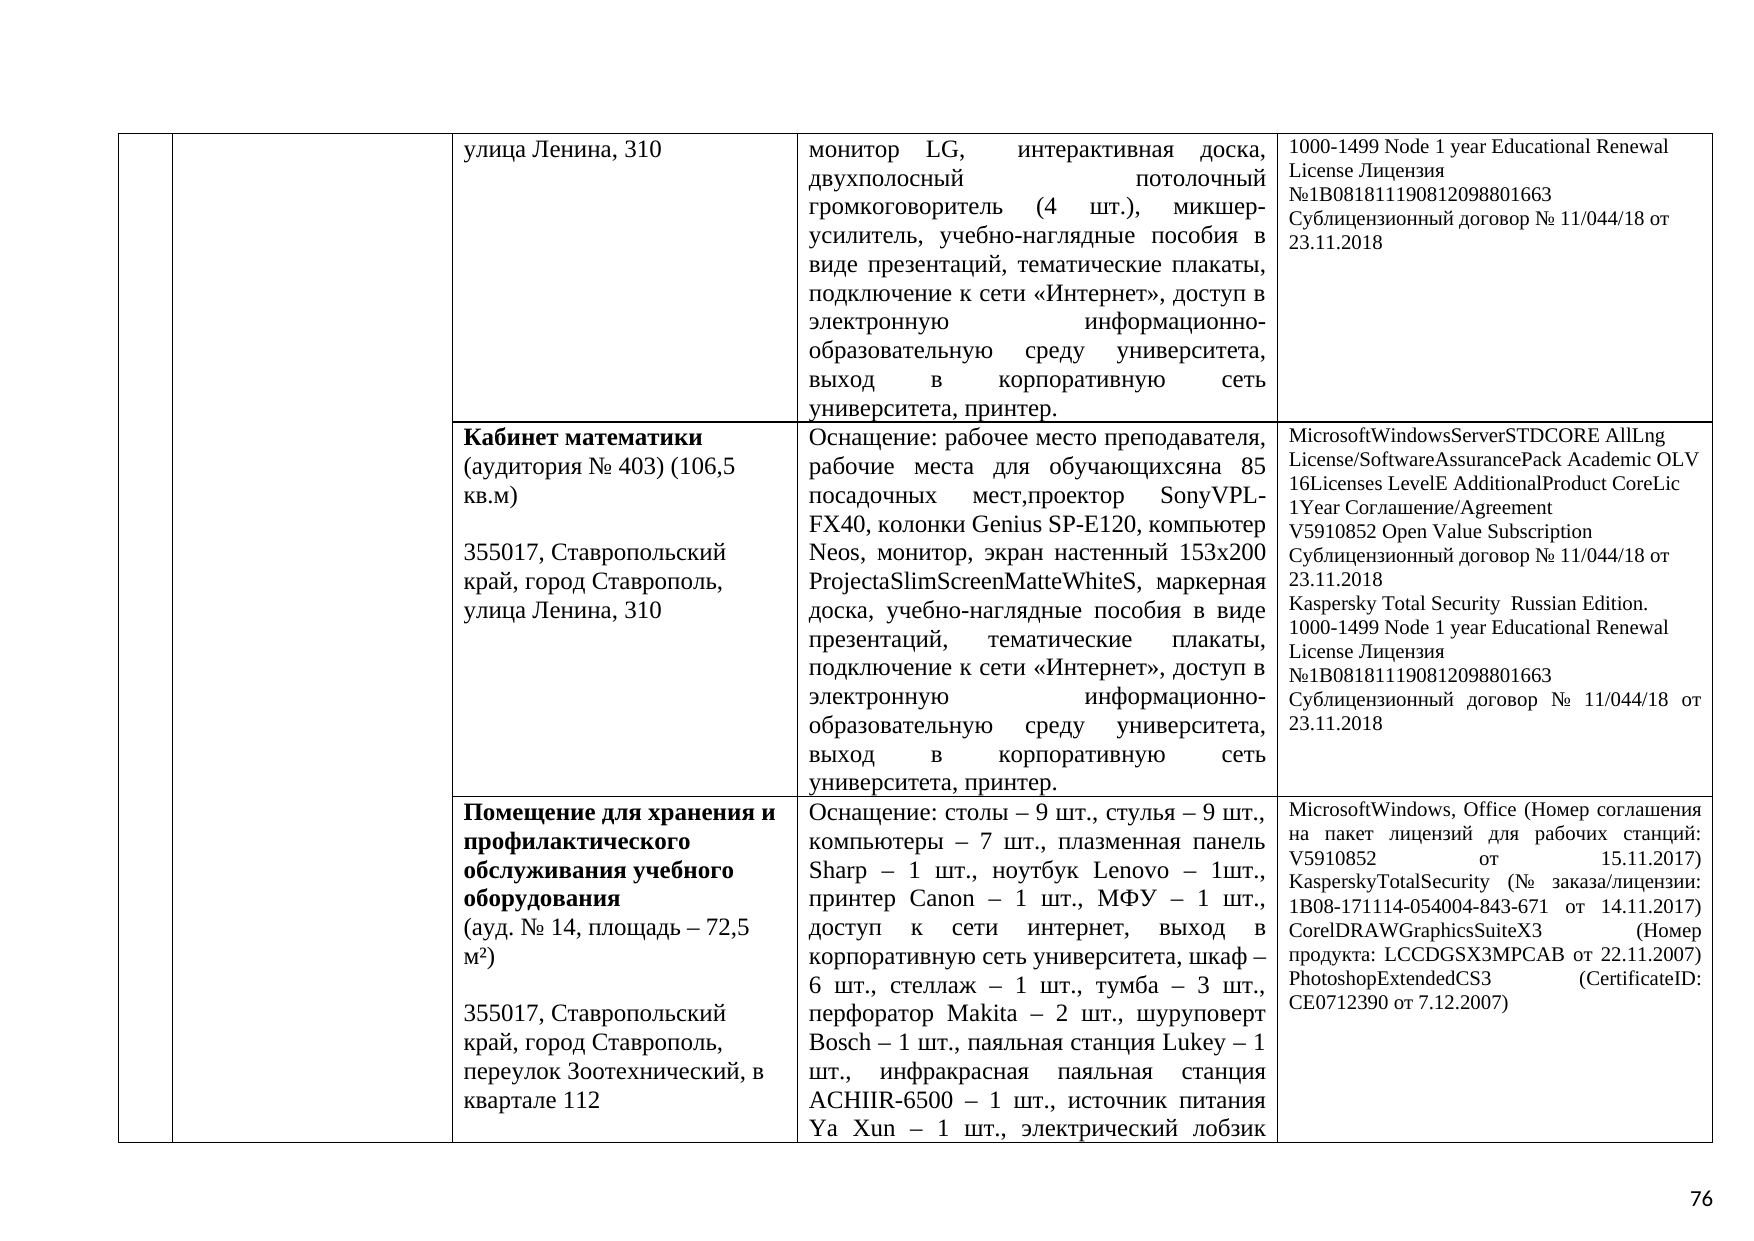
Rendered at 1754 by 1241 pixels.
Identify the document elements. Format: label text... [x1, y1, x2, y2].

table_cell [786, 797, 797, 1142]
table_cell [798, 134, 1277, 421]
table_cell Оснащение: рабочее место преподавателя, рабочие места для обучающихсяна 85 посадочных мест,проектор SonyVPL-FX40, колонки Genius SP-E120, компьютер Neos, монитор, экран настенный 153x200 ProjectaSlimScreenMatteWhiteS, маркерная доска, учебно-наглядные пособия в виде презентаций, тематические плакаты, подключение к сети «Интернет», доступ в электронную информационно-образовательную среду университета, выход в корпоративную сеть университета, принтер. [798, 423, 1277, 796]
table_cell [1278, 797, 1712, 1142]
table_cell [1278, 134, 1712, 421]
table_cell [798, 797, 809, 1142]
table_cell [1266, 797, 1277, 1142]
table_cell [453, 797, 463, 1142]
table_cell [453, 134, 797, 421]
table_cell Кабинет математики (аудитория № 403) (106,5 кв.м) 355017, Ставропольский край, город Ставрополь, улица Ленина, 310 [453, 423, 797, 796]
